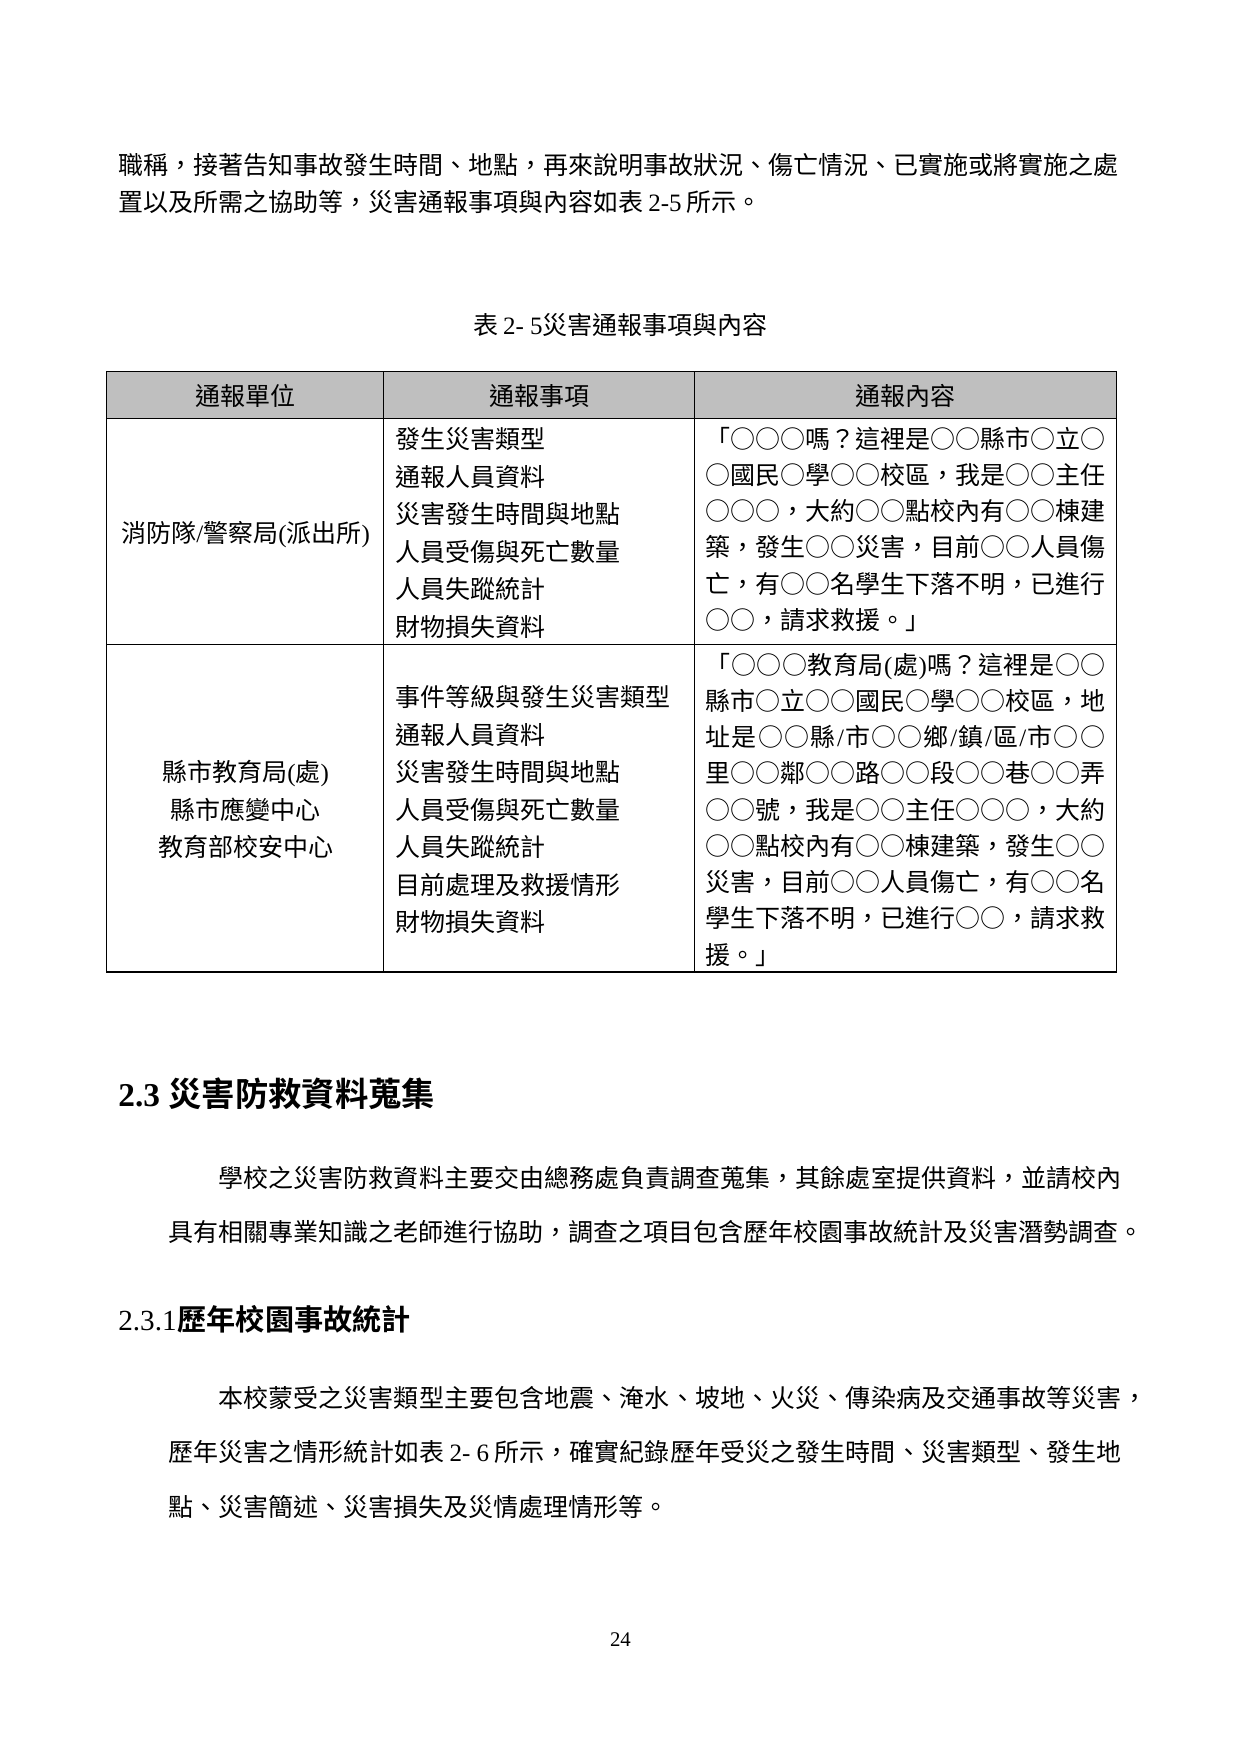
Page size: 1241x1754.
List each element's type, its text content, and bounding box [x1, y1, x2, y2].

table_cell 事件等級與發生災害類型 通報人員資料 災害發生時間與地點 人員受傷與死亡數量 人員失蹤統計 目前處理及救援情形 財物損失資料 [384, 645, 694, 971]
text 表2- 5災害通報事項與內容 [118, 305, 1122, 342]
subtitle 災害防救資料蒐集 [118, 1067, 1122, 1116]
table_cell 消防隊/警察局(派出所) [107, 419, 383, 644]
text 學校之災害防救資料主要交由總務處負責調查蒐集，其餘處室提供資料，並請校內具有相關專業知識之老師進行協助，調查之項目包含歷年校園事故統計及災害潛勢調查。 [168, 1158, 1122, 1249]
table_cell 發生災害類型 通報人員資料 災害發生時間與地點 人員受傷與死亡數量 人員失蹤統計 財物損失資料 [384, 419, 694, 644]
table_cell 「○○○嗎？這裡是○○縣市○立○○國民○學○○校區，我是○○主任○○○，大約○○點校內有○○棟建築，發生○○災害，目前○○人員傷亡，有○○名學生下落不明，已進行○○，請求救援。」 [695, 419, 1116, 644]
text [118, 146, 1122, 218]
table_cell 「○○○教育局(處)嗎？這裡是○○縣市○立○○國民○學○○校區，地址是○○縣/市○○鄉/鎮/區/市○○里○○鄰○○路○○段○○巷○○弄○○號，我是○○主任○○○，大約○○點校內有○○棟建築，發生○○災害，目前○○人員傷亡，有○○名學生下落不明，已進行○○，請求救援。」 [695, 645, 1116, 971]
table_cell 縣市教育局(處) 縣市應變中心 教育部校安中心 [107, 645, 383, 971]
subtitle 歷年校園事故統計 [118, 1296, 1122, 1339]
table_header 通報事項 [384, 372, 694, 418]
text 本校蒙受之災害類型主要包含地震、淹水、坡地、火災、傳染病及交通事故等災害，歷年災害之情形統計如表2- 6所示，確實紀錄歷年受災之發生時間、災害類型、發生地點、災害簡述、災害損失及災情處理情形等。 [168, 1378, 1122, 1523]
table_header 通報內容 [695, 372, 1116, 418]
table_header 通報單位 [107, 372, 383, 418]
